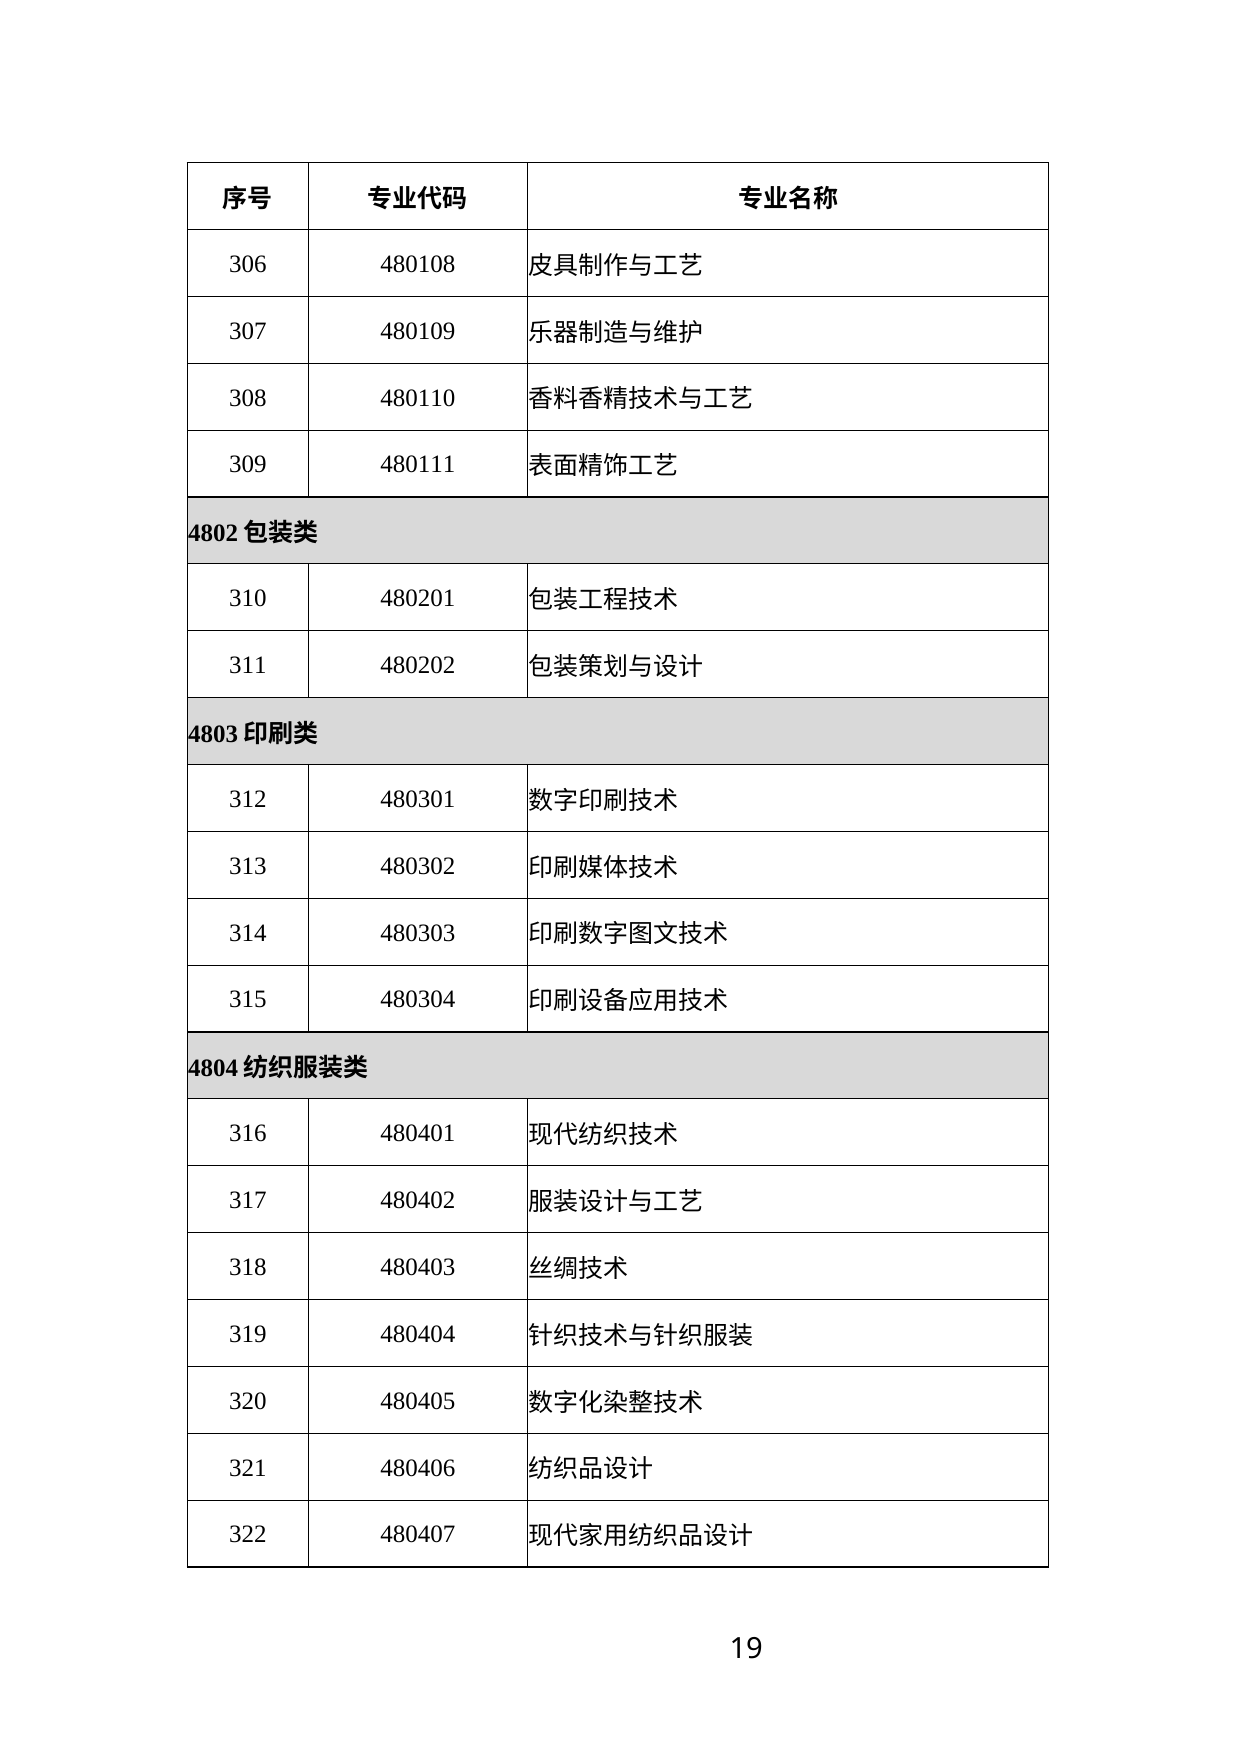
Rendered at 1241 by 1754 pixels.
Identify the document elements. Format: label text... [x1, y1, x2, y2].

table_header 专业名称 [528, 163, 1048, 229]
table_cell 印刷数字图文技术 [528, 899, 1048, 964]
table_cell 现代纺织技术 [528, 1099, 1048, 1165]
table_cell 480406 [309, 1434, 527, 1499]
table_cell 纺织品设计 [528, 1434, 1048, 1499]
table_cell 480304 [309, 966, 527, 1031]
table_header 专业代码 [309, 163, 527, 229]
table_cell 数字化染整技术 [528, 1367, 1048, 1433]
table_cell 480110 [309, 364, 527, 429]
table_cell 4803印刷类 [188, 698, 1048, 764]
table_cell 480109 [309, 297, 527, 363]
table_cell 313 [188, 832, 308, 898]
table_cell 480108 [309, 230, 527, 296]
table_cell 表面精饰工艺 [528, 431, 1048, 496]
table_cell 480201 [309, 564, 527, 630]
table_cell 480303 [309, 899, 527, 964]
table_cell 480402 [309, 1166, 527, 1232]
table_cell 针织技术与针织服装 [528, 1300, 1048, 1366]
table_cell 314 [188, 899, 308, 964]
table_cell 印刷设备应用技术 [528, 966, 1048, 1031]
table_cell 数字印刷技术 [528, 765, 1048, 831]
table_cell 320 [188, 1367, 308, 1433]
table_cell 315 [188, 966, 308, 1031]
table_cell 308 [188, 364, 308, 429]
table_cell 306 [188, 230, 308, 296]
table_cell 309 [188, 431, 308, 496]
table_cell 311 [188, 631, 308, 697]
table_cell 480405 [309, 1367, 527, 1433]
table_cell 480404 [309, 1300, 527, 1366]
table_cell 香料香精技术与工艺 [528, 364, 1048, 429]
table_cell 480302 [309, 832, 527, 898]
table_cell 480301 [309, 765, 527, 831]
table_cell 317 [188, 1166, 308, 1232]
table_cell 312 [188, 765, 308, 831]
table_cell 480407 [309, 1501, 527, 1566]
table_cell 319 [188, 1300, 308, 1366]
table_cell 480401 [309, 1099, 527, 1165]
table_cell 4802包装类 [188, 498, 1048, 563]
table_cell 480111 [309, 431, 527, 496]
table_cell 服装设计与工艺 [528, 1166, 1048, 1232]
table_cell 丝绸技术 [528, 1233, 1048, 1299]
table_cell 321 [188, 1434, 308, 1499]
table_header 序号 [188, 163, 308, 229]
table_cell 皮具制作与工艺 [528, 230, 1048, 296]
table_cell 现代家用纺织品设计 [528, 1501, 1048, 1566]
table_cell 包装策划与设计 [528, 631, 1048, 697]
table_cell 包装工程技术 [528, 564, 1048, 630]
table_cell 480403 [309, 1233, 527, 1299]
table_cell 乐器制造与维护 [528, 297, 1048, 363]
table_cell 310 [188, 564, 308, 630]
table_cell 318 [188, 1233, 308, 1299]
table_cell 4804纺织服装类 [188, 1033, 1048, 1098]
table_cell 316 [188, 1099, 308, 1165]
table_cell 印刷媒体技术 [528, 832, 1048, 898]
table_cell 307 [188, 297, 308, 363]
table_cell 322 [188, 1501, 308, 1566]
table_cell 480202 [309, 631, 527, 697]
